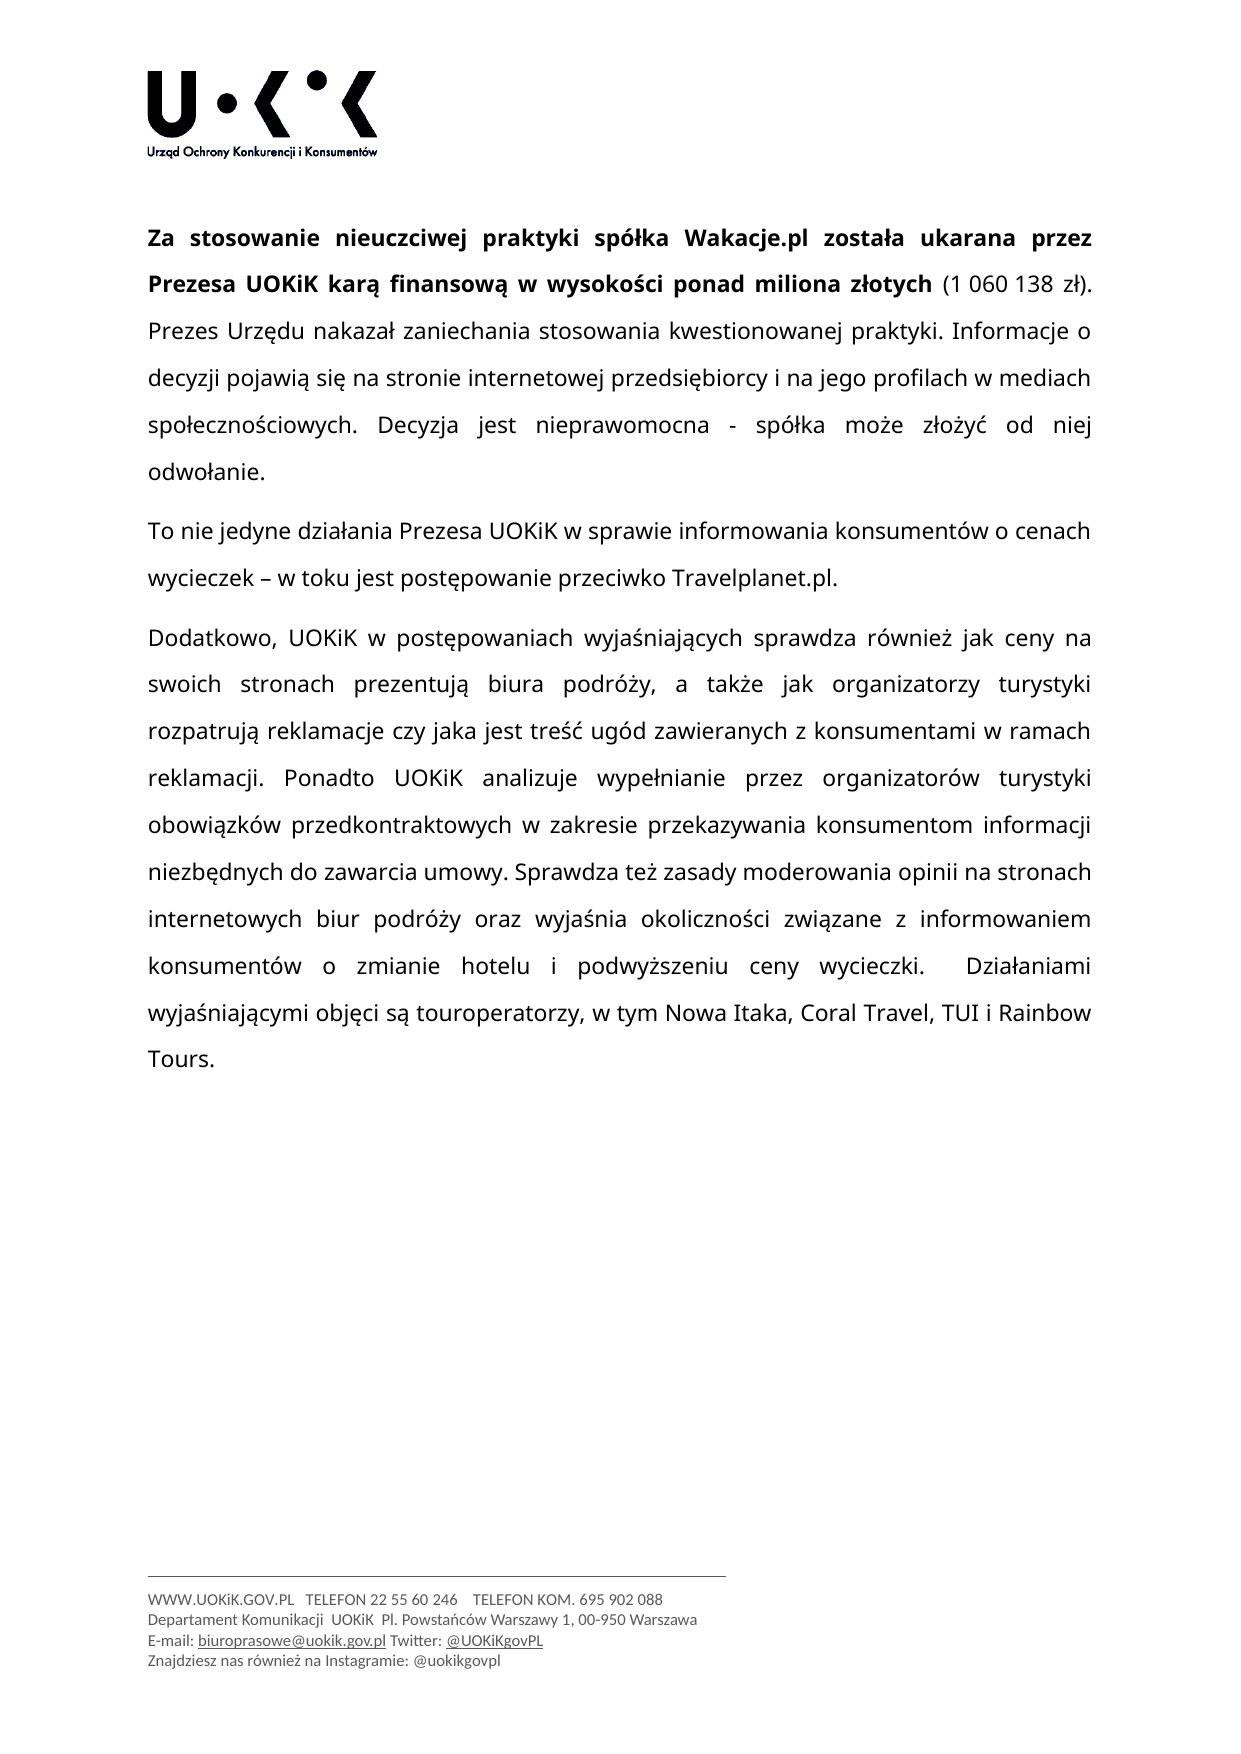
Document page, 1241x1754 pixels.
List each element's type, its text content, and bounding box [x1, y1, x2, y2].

text To nie jedyne działania Prezesa UOKiK w sprawie informowania konsumentów o cenach wycieczek – w toku jest postępowanie przeciwko Travelplanet.pl. [148, 515, 1093, 593]
text Za stosowanie nieuczciwej praktyki spółka Wakacje.pl została ukarana przez Prezesa UOKiK karą finansową w wysokości ponad miliona złotych (1 060 138 zł). Prezes Urzędu nakazał zaniechania stosowania kwestionowanej praktyki. Informacje o decyzji pojawią się na stronie internetowej przedsiębiorcy i na jego profilach w mediach społecznościowych. Decyzja jest nieprawomocna - spółka może złożyć od niej odwołanie. [148, 222, 1093, 487]
picture [147, 70, 378, 160]
text Dodatkowo, UOKiK w postępowaniach wyjaśniających sprawdza również jak ceny na swoich stronach prezentują biura podróży, a także jak organizatorzy turystyki rozpatrują reklamacje czy jaka jest treść ugód zawieranych z konsumentami w ramach reklamacji. Ponadto UOKiK analizuje wypełnianie przez organizatorów turystyki obowiązków przedkontraktowych w zakresie przekazywania konsumentom informacji niezbędnych do zawarcia umowy. Sprawdza też zasady moderowania opinii na stronach internetowych biur podróży oraz wyjaśnia okoliczności związane z informowaniem konsumentów o zmianie hotelu i podwyższeniu ceny wycieczki. Działaniami wyjaśniającymi objęci są touroperatorzy, w tym Nowa Itaka, Coral Travel, TUI i Rainbow Tours. [148, 622, 1093, 1075]
